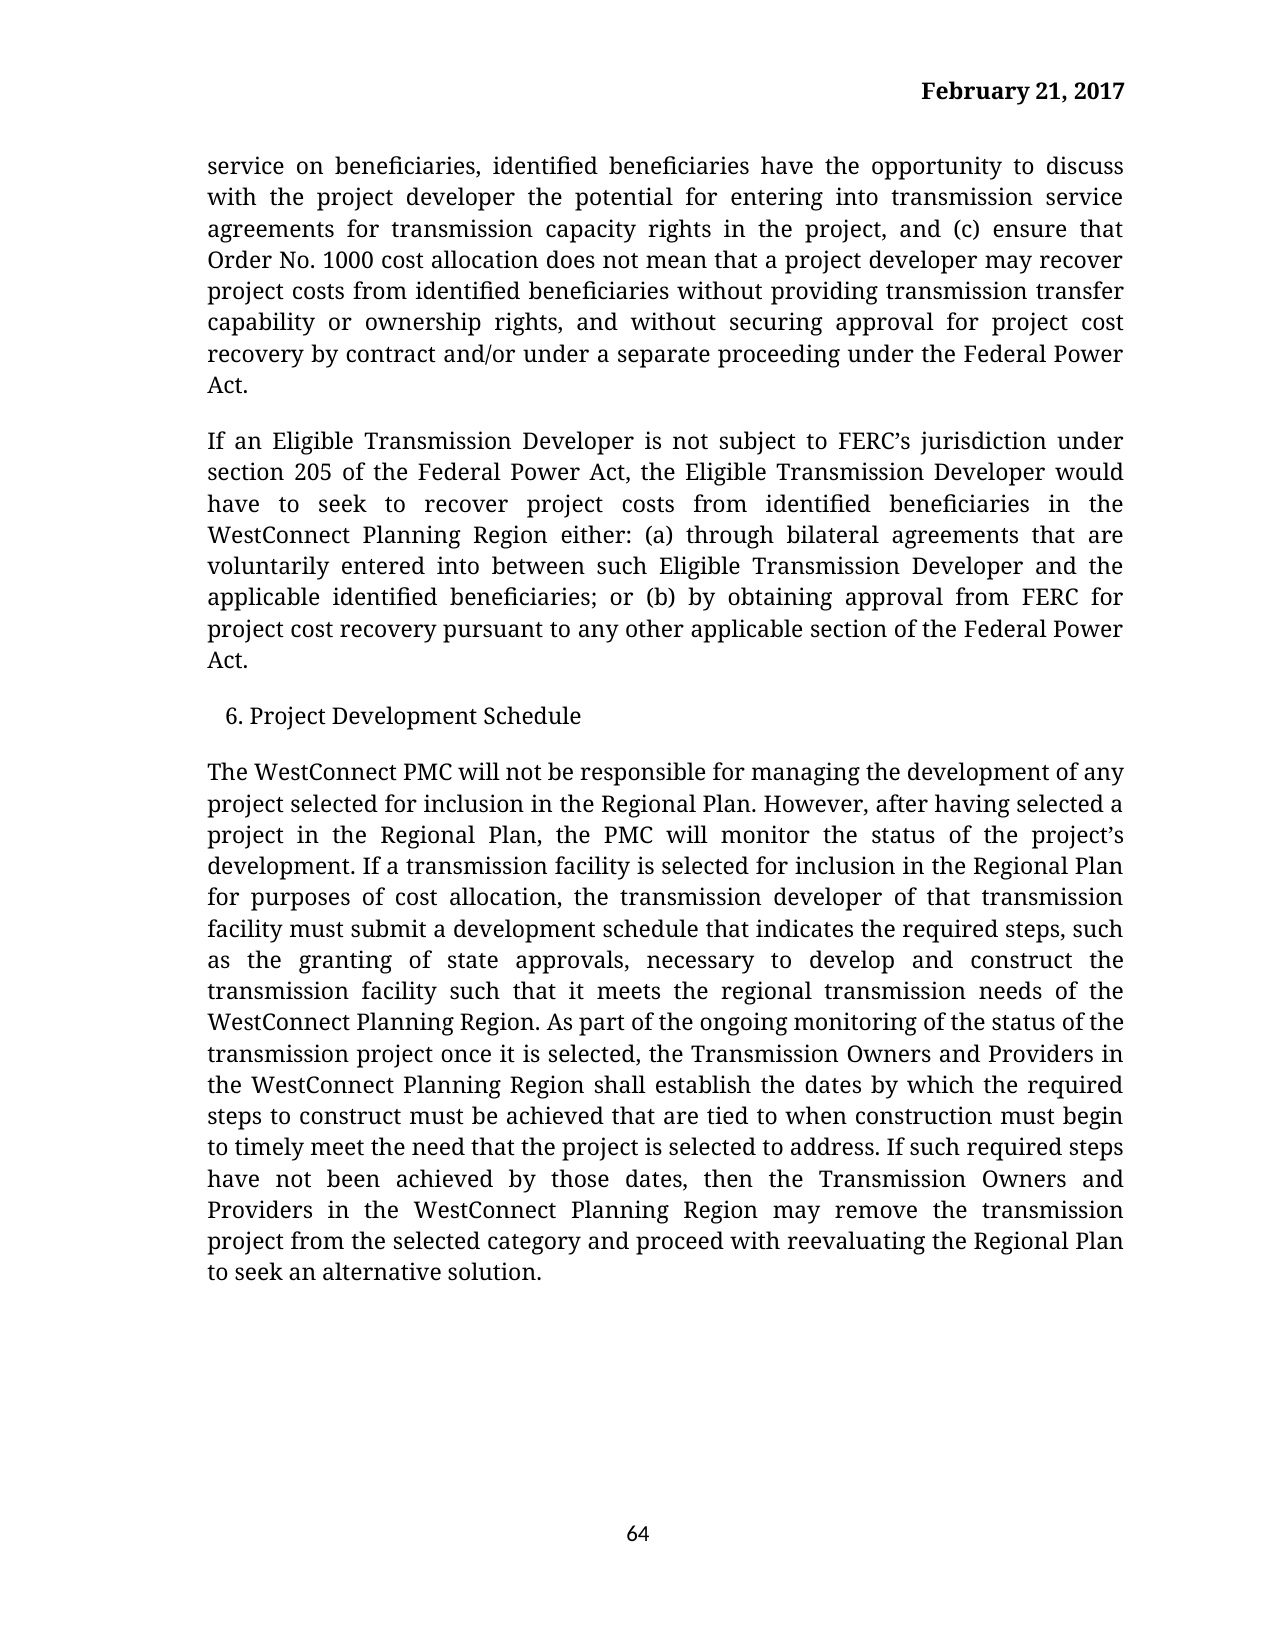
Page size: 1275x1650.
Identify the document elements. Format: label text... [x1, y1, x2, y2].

text If an Eligible Transmission Developer is not subject to FERC’s jurisdiction under section 205 of the Federal Power Act, the Eligible Transmission Developer would have to seek to recover project costs from identified beneficiaries in the WestConnect Planning Region either: (a) through bilateral agreements that are voluntarily entered into between such Eligible Transmission Developer and the applicable identified beneficiaries; or (b) by obtaining approval from FERC for project cost recovery pursuant to any other applicable section of the Federal Power Act. [207, 425, 1125, 675]
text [207, 150, 1125, 400]
text The WestConnect PMC will not be responsible for managing the development of any project selected for inclusion in the Regional Plan. However, after having selected a project in the Regional Plan, the PMC will monitor the status of the project’s development. If a transmission facility is selected for inclusion in the Regional Plan for purposes of cost allocation, the transmission developer of that transmission facility must submit a development schedule that indicates the required steps, such as the granting of state approvals, necessary to develop and construct the transmission facility such that it meets the regional transmission needs of the WestConnect Planning Region. As part of the ongoing monitoring of the status of the transmission project once it is selected, the Transmission Owners and Providers in the WestConnect Planning Region shall establish the dates by which the required steps to construct must be achieved that are tied to when construction must begin to timely meet the need that the project is selected to address. If such required steps have not been achieved by those dates, then the Transmission Owners and Providers in the WestConnect Planning Region may remove the transmission project from the selected category and proceed with reevaluating the Regional Plan to seek an alternative solution. [207, 756, 1125, 1287]
text 6. Project Development Schedule [207, 700, 1125, 731]
